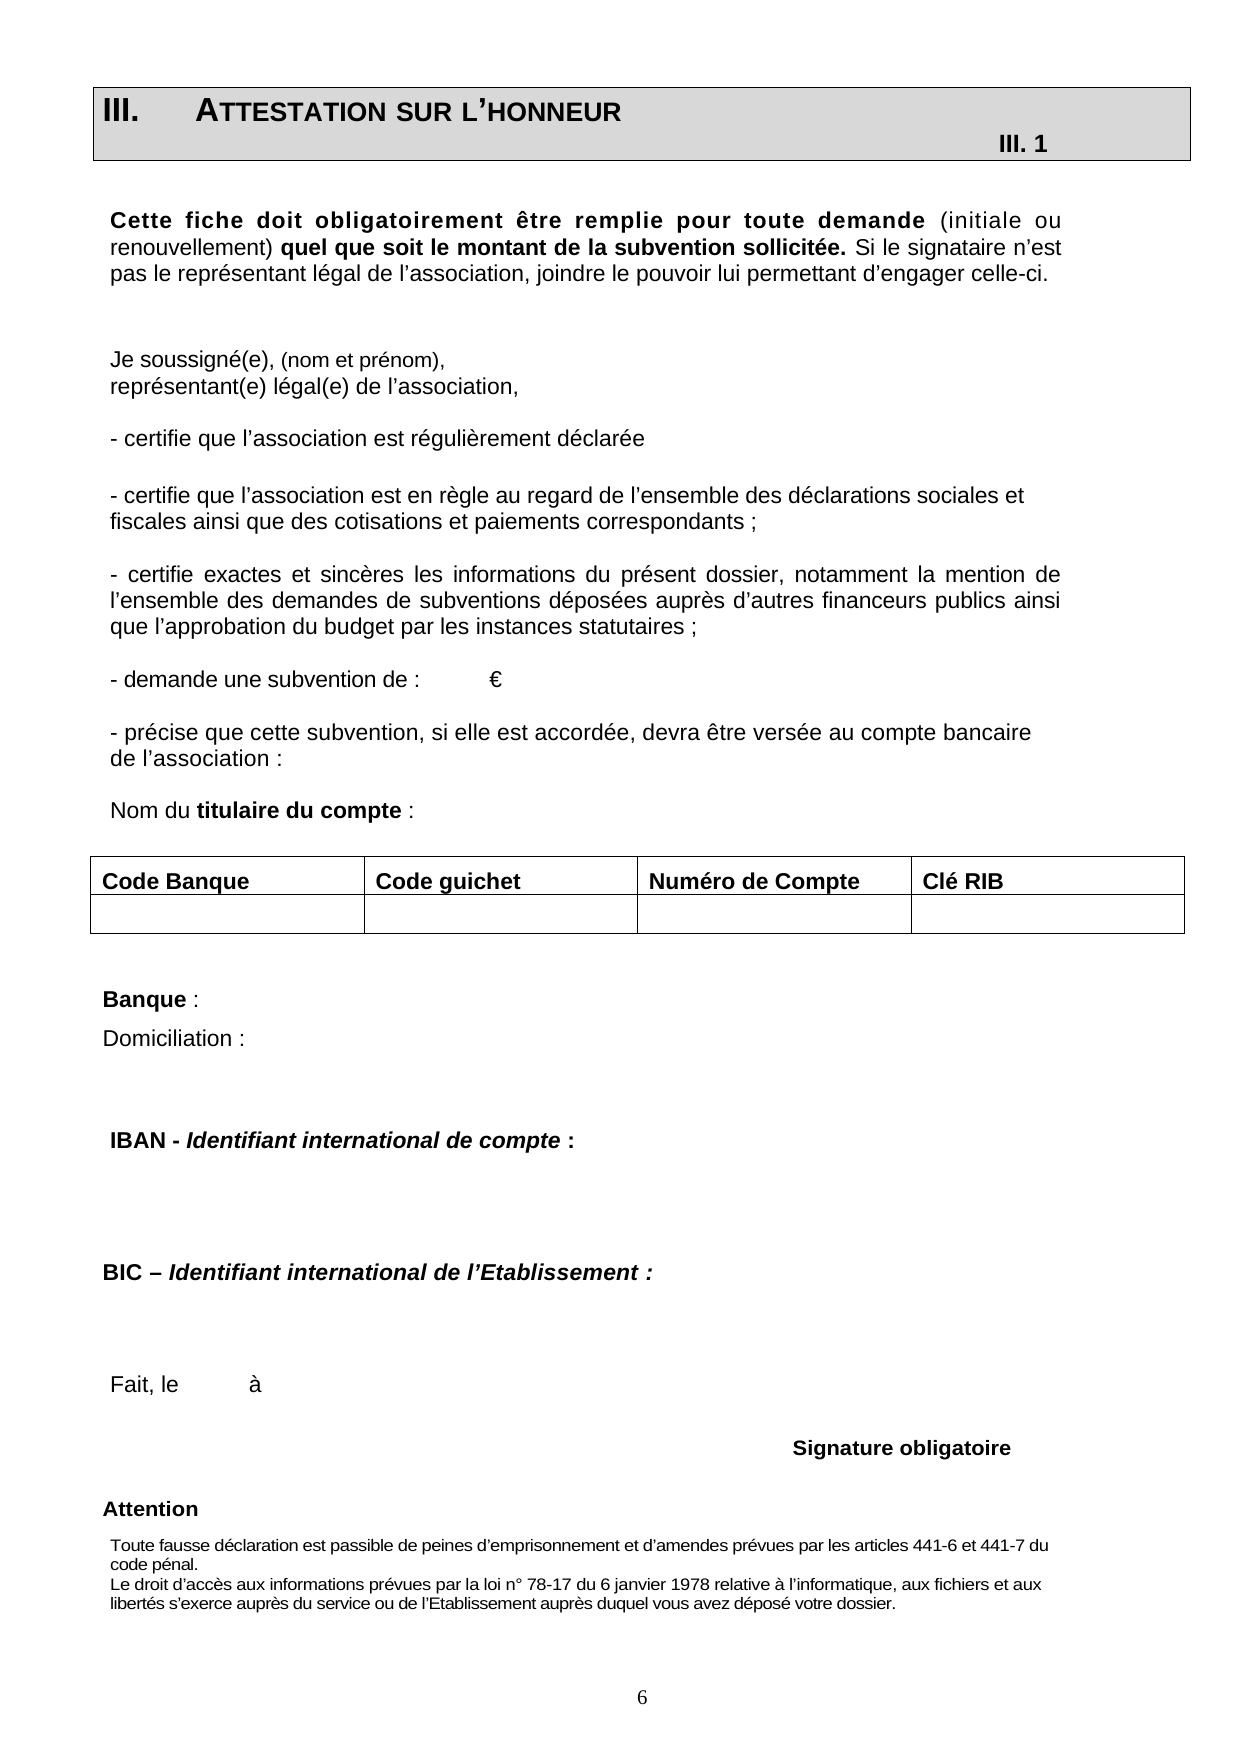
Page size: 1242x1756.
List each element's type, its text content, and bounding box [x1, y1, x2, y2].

text Cette fiche doit obligatoirement être remplie pour toute demande (initiale ou renouvellement) quel que soit le montant de la subvention sollicitée. Si le signataire n’est pas le représentant légal de l’association, joindre le pouvoir lui permettant d’engager celle-ci. [110, 207, 1062, 286]
subtitle III. Attestation sur l’honneur [94, 88, 1190, 126]
text Nom du titulaire du compte : [110, 797, 1182, 824]
text IBAN - Identifiant international de compte : [110, 1127, 1182, 1153]
text représentant(e) légal(e) de l’association, [110, 373, 1182, 399]
table_header Numéro de Compte [638, 857, 911, 894]
text Toute fausse déclaration est passible de peines d’emprisonnement et d’amendes prévues par les articles - et - du code pénal. [110, 1536, 1062, 1574]
text Attention [102, 1501, 1182, 1521]
text Fait, le à [110, 1371, 1182, 1398]
table_cell [638, 895, 911, 933]
text Banque : [102, 983, 1182, 1014]
table_header Clé RIB [912, 857, 1184, 894]
text Domiciliation : [102, 1025, 1182, 1052]
text Le droit d’accès aux informations prévues par la loi n° - du janvier relative à l’informatique, aux fichiers et aux libertés s’exerce auprès du service ou de l’Etablissement auprès duquel vous avez déposé votre dossier. [110, 1574, 1062, 1613]
text - demande une subvention de : € [110, 669, 1182, 692]
text Je soussigné(e), (nom et prénom), [110, 346, 1182, 373]
text - certifie exactes et sincères les informations du présent dossier, notamment la mention de l’ensemble des demandes de subventions déposées auprès d’autres financeurs publics ainsi que l’approbation du budget par les instances statutaires ; [110, 561, 1062, 639]
text - certifie que l’association est régulièrement déclarée [110, 425, 1182, 452]
text - précise que cette subvention, si elle est accordée, devra être versée au compte bancaire de l’association : [110, 718, 1062, 771]
text BIC – Identifiant international de l’Etablissement : [102, 1259, 1062, 1285]
table_header Code guichet [365, 857, 637, 894]
text - certifie que l’association est en règle au regard de l’ensemble des déclarations sociales et fiscales ainsi que des cotisations et paiements correspondants ; [110, 482, 1062, 534]
table_cell [91, 895, 364, 933]
table_header Code Banque [91, 857, 364, 894]
text Signature obligatoire [792, 1439, 1182, 1459]
table_cell [912, 895, 1184, 933]
text III. [94, 126, 1190, 160]
table_cell [365, 895, 637, 933]
